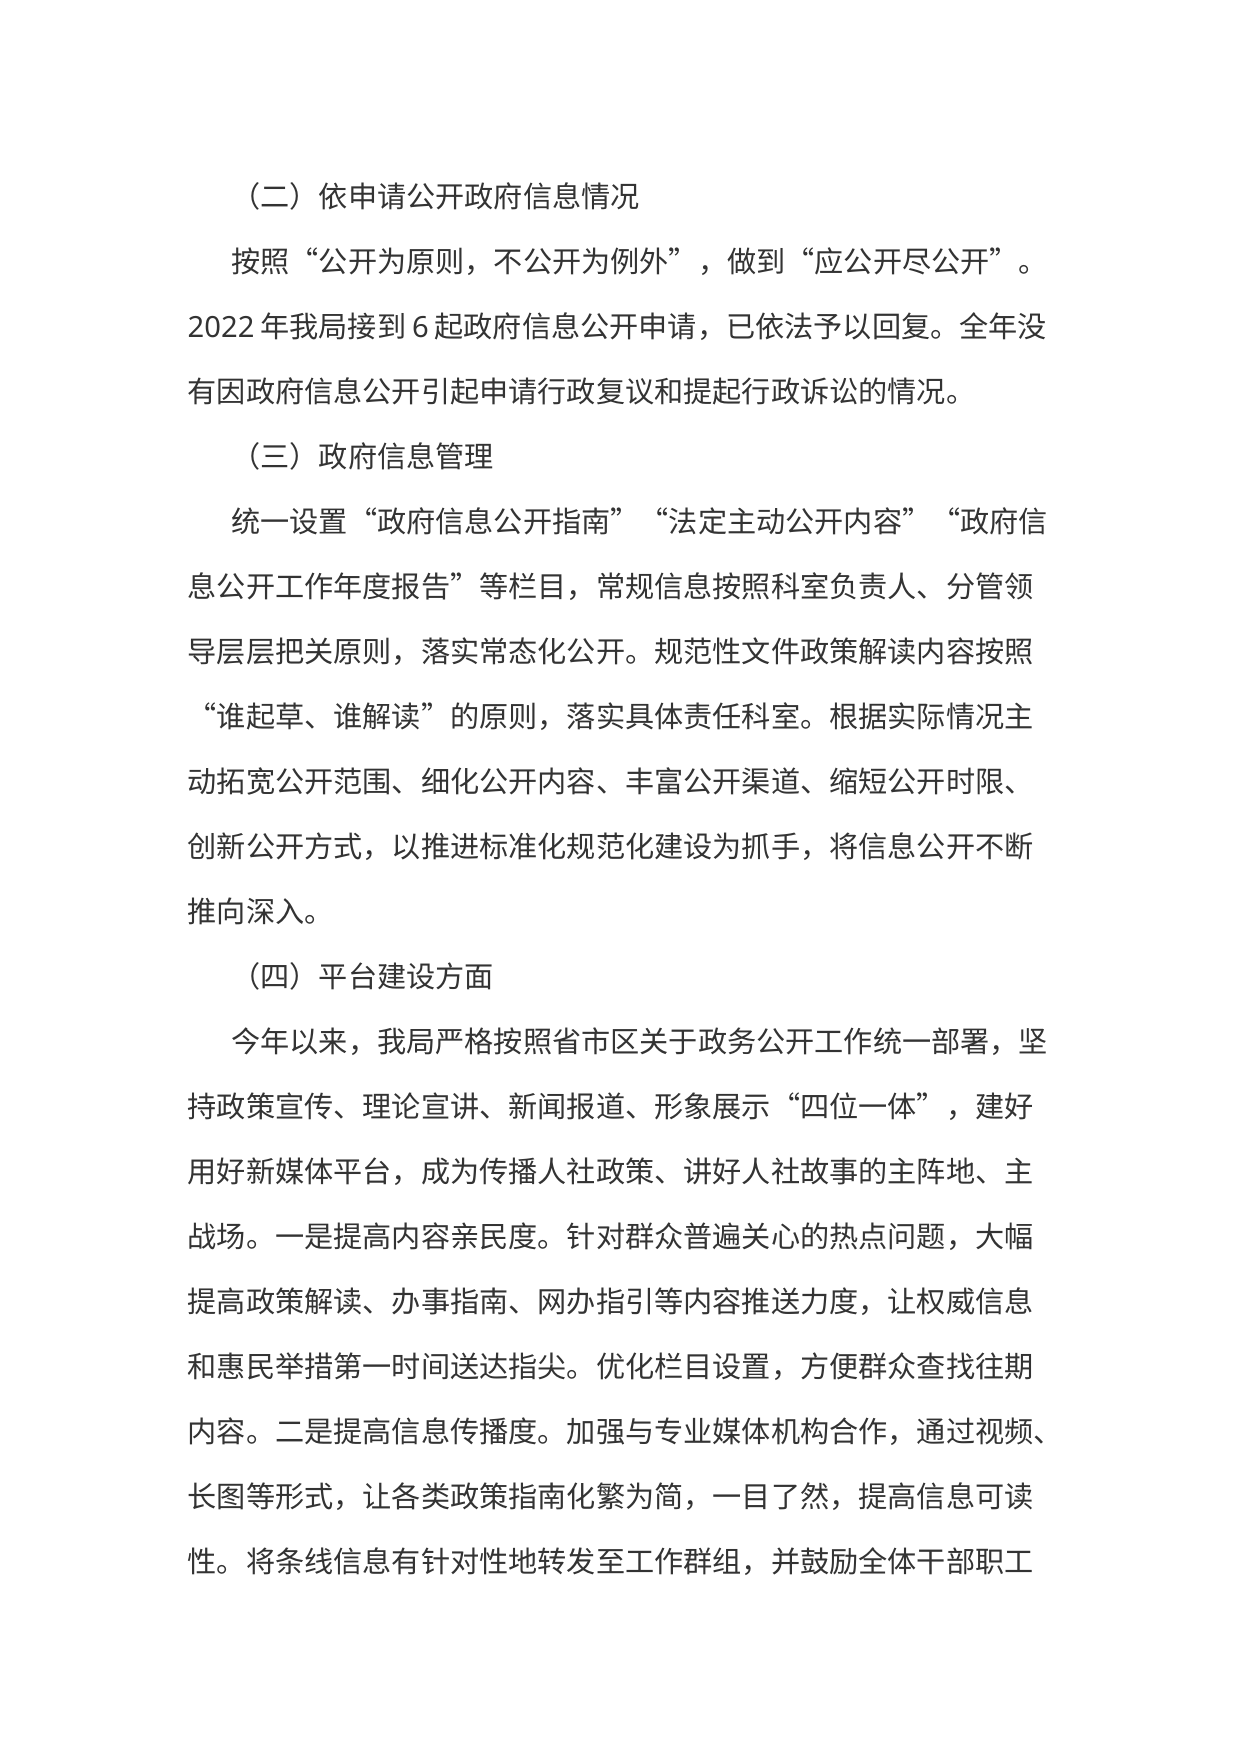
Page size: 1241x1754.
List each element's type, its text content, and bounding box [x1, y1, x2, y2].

text 统一设置“政府信息公开指南”“法定主动公开内容”“政府信息公开工作年度报告”等栏目，常规信息按照科室负责人、分管领导层层把关原则，落实常态化公开。规范性文件政策解读内容按照“谁起草、谁解读”的原则，落实具体责任科室。根据实际情况主动拓宽公开范围、细化公开内容、丰富公开渠道、缩短公开时限、创新公开方式，以推进标准化规范化建设为抓手，将信息公开不断推向深入。 [187, 487, 1053, 942]
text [187, 1007, 1053, 1592]
text 按照“公开为原则，不公开为例外”，做到“应公开尽公开”。2022年我局接到6起政府信息公开申请，已依法予以回复。全年没有因政府信息公开引起申请行政复议和提起行政诉讼的情况。 [187, 227, 1053, 422]
text （三）政府信息管理 [187, 422, 1053, 487]
text （二）依申请公开政府信息情况 [187, 162, 1053, 227]
text （四）平台建设方面 [187, 942, 1053, 1007]
